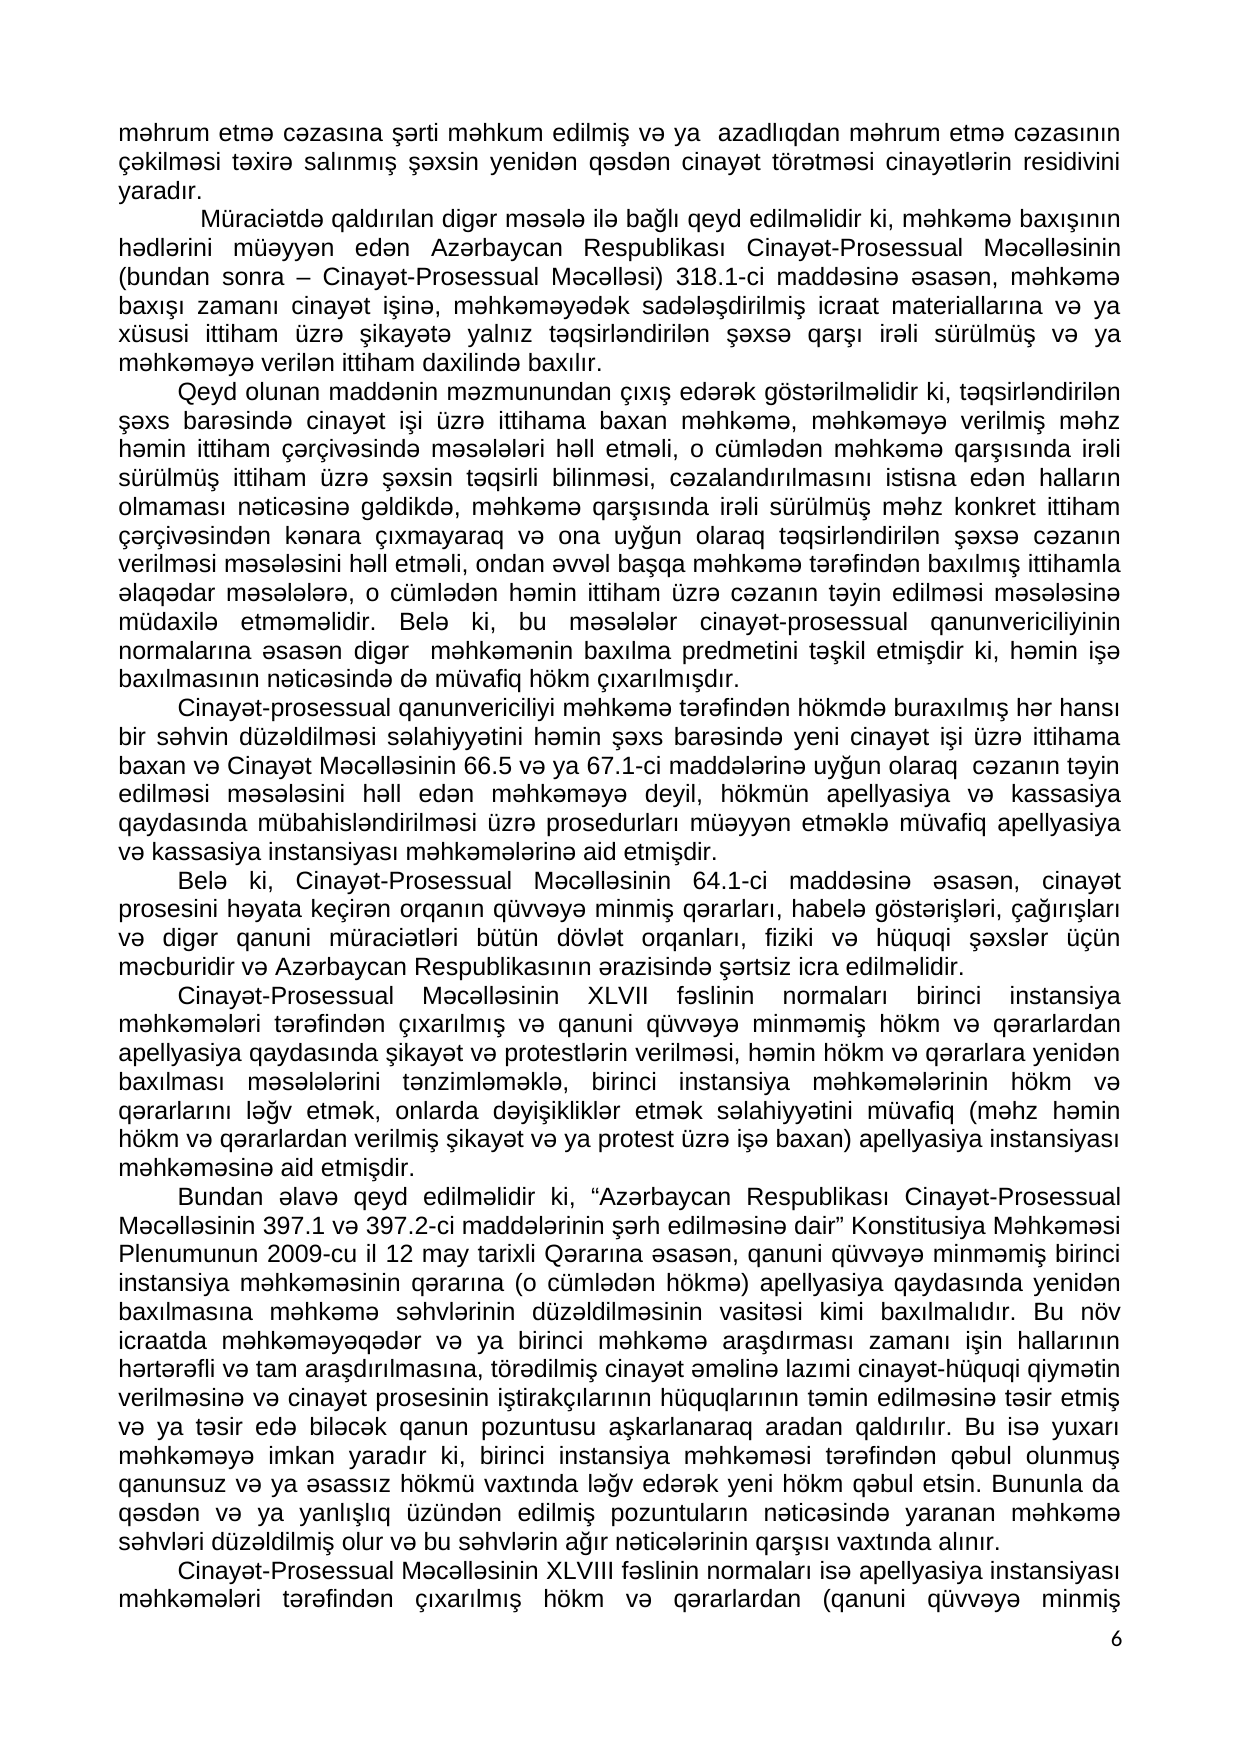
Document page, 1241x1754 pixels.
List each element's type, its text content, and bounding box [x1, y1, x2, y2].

text Cinayət-prosessual qanunvericiliyi məhkəmə tərəfindən hökmdə buraxılmış hər hansı bir səhvin düzəldilməsi səlahiyyətini həmin şəxs barəsində yeni cinayət işi üzrə ittihama baxan və Cinayət Məcəlləsinin 66.5 və ya 67.1-ci maddələrinə uyğun olaraq cəzanın təyin edilməsi məsələsini həll edən məhkəməyə deyil, hökmün apellyasiya və kassasiya qaydasında mübahisləndirilməsi üzrə prosedurları müəyyən etməklə müvafiq apellyasiya və kassasiya instansiyası məhkəmələrinə aid etmişdir. [118, 693, 1122, 866]
text Bundan əlavə qeyd edilməlidir ki, “Azərbaycan Respublikası Cinayət-Prosessual Məcəlləsinin 397.1 və 397.2-ci maddələrinin şərh edilməsinə dair” Konstitusiya Məhkəməsi Plenumunun 2009-cu il 12 may tarixli Qərarına əsasən, qanuni qüvvəyə minməmiş birinci instansiya məhkəməsinin qərarına (o cümlədən hökmə) apellyasiya qaydasında yenidən baxılmasına məhkəmə səhvlərinin düzəldilməsinin vasitəsi kimi baxılmalıdır. Bu növ icraatda məhkəməyəqədər və ya birinci məhkəmə araşdırması zamanı işin hallarının hərtərəfli və tam araşdırılmasına, törədilmiş cinayət əməlinə lazımi cinayət-hüquqi qiymətin verilməsinə və cinayət prosesinin iştirakçılarının hüquqlarının təmin edilməsinə təsir etmiş və ya təsir edə biləcək qanun pozuntusu aşkarlanaraq aradan qaldırılır. Bu isə yuxarı məhkəməyə imkan yaradır ki, birinci instansiya məhkəməsi tərəfindən qəbul olunmuş qanunsuz və ya əsassız hökmü vaxtında ləğv edərək yeni hökm qəbul etsin. Bununla da qəsdən və ya yanlışlıq üzündən edilmiş pozuntuların nəticəsində yaranan məhkəmə səhvləri düzəldilmiş olur və bu səhvlərin ağır nəticələrinin qarşısı vaxtında alınır. [118, 1182, 1122, 1556]
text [118, 118, 1122, 204]
text Cinayət-Prosessual Məcəlləsinin XLVII fəslinin normaları birinci instansiya məhkəmələri tərəfindən çıxarılmış və qanuni qüvvəyə minməmiş hökm və qərarlardan apellyasiya qaydasında şikayət və protestlərin verilməsi, həmin hökm və qərarlara yenidən baxılması məsələlərini tənzimləməklə, birinci instansiya məhkəmələrinin hökm və qərarlarını ləğv etmək, onlarda dəyişikliklər etmək səlahiyyətini müvafiq (məhz həmin hökm və qərarlardan verilmiş şikayət və ya protest üzrə işə baxan) apellyasiya instansiyası məhkəməsinə aid etmişdir. [118, 981, 1122, 1182]
text Qeyd olunan maddənin məzmunundan çıxış edərək göstərilməlidir ki, təqsirləndirilən şəxs barəsində cinayət işi üzrə ittihama baxan məhkəmə, məhkəməyə verilmiş məhz həmin ittiham çərçivəsində məsələləri həll etməli, o cümlədən məhkəmə qarşısında irəli sürülmüş ittiham üzrə şəxsin təqsirli bilinməsi, cəzalandırılmasını istisna edən halların olmaması nəticəsinə gəldikdə, məhkəmə qarşısında irəli sürülmüş məhz konkret ittiham çərçivəsindən kənara çıxmayaraq və ona uyğun olaraq təqsirləndirilən şəxsə cəzanın verilməsi məsələsini həll etməli, ondan əvvəl başqa məhkəmə tərəfindən baxılmış ittihamla əlaqədar məsələlərə, o cümlədən həmin ittiham üzrə cəzanın təyin edilməsi məsələsinə müdaxilə etməməlidir. Belə ki, bu məsələlər cinayət-prosessual qanunvericiliyinin normalarına əsasən digər məhkəmənin baxılma predmetini təşkil etmişdir ki, həmin işə baxılmasının nəticəsində də müvafiq hökm çıxarılmışdır. [118, 377, 1122, 693]
text Belə ki, Cinayət-Prosessual Məcəlləsinin 64.1-ci maddəsinə əsasən, cinayət prosesini həyata keçirən orqanın qüvvəyə minmiş qərarları, habelə göstərişləri, çağırışları və digər qanuni müraciətləri bütün dövlət orqanları, fiziki və hüquqi şəxslər üçün məcburidir və Azərbaycan Respublikasının ərazisində şərtsiz icra edilməlidir. [118, 866, 1122, 981]
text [118, 1556, 1122, 1613]
text Müraciətdə qaldırılan digər məsələ ilə bağlı qeyd edilməlidir ki, məhkəmə baxışının hədlərini müəyyən edən Azərbaycan Respublikası Cinayət-Prosessual Məcəlləsinin (bundan sonra – Cinayət-Prosessual Məcəlləsi) 318.1-ci maddəsinə əsasən, məhkəmə baxışı zamanı cinayət işinə, məhkəməyədək sadələşdirilmiş icraat materiallarına və ya xüsusi ittiham üzrə şikayətə yalnız təqsirləndirilən şəxsə qarşı irəli sürülmüş və ya məhkəməyə verilən ittiham daxilində baxılır. [118, 204, 1122, 377]
